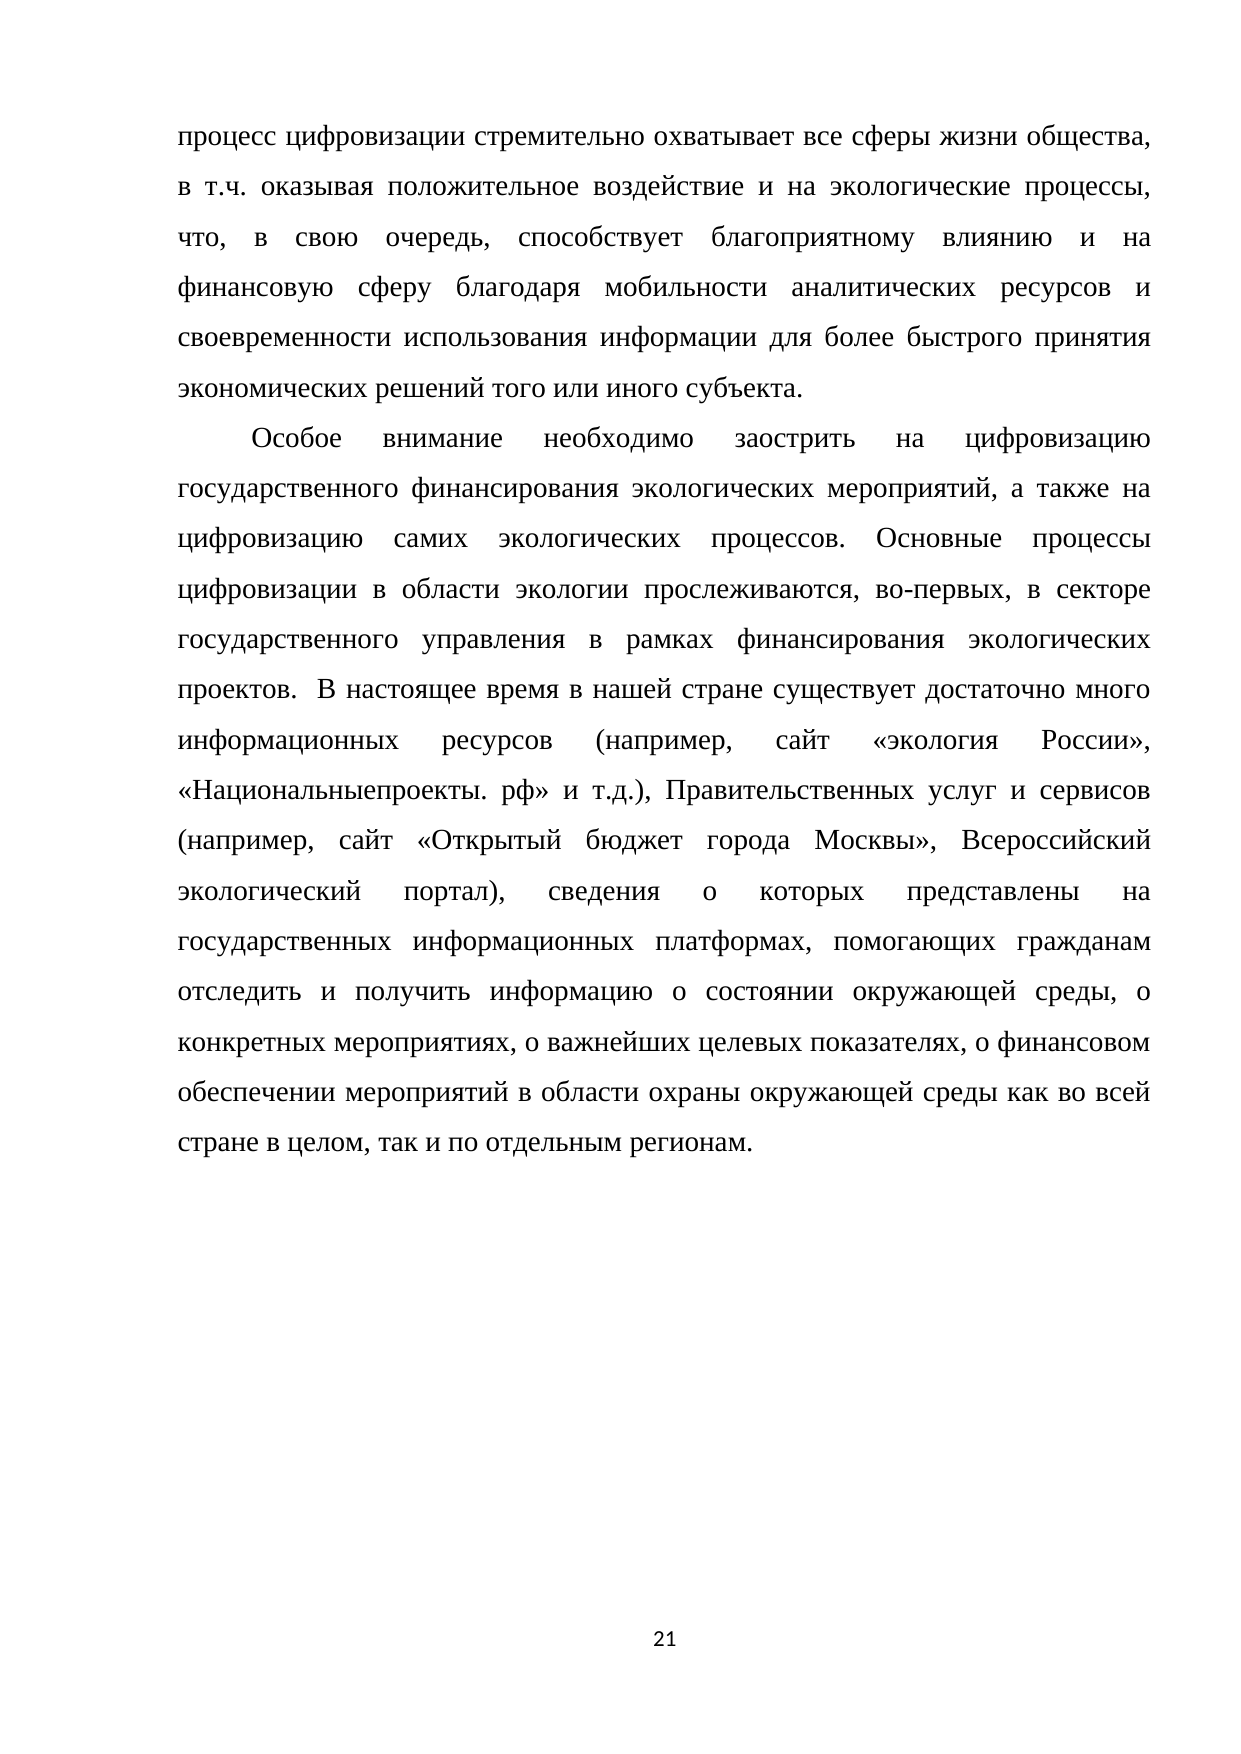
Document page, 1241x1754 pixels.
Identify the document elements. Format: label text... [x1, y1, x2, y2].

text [177, 118, 1152, 403]
text Особое внимание необходимо заострить на цифровизацию государственного финансирования экологических мероприятий, а также на цифровизацию самих экологических процессов. Основные процессы цифровизации в области экологии прослеживаются, во-первых, в секторе государственного управления в рамках финансирования экологических проектов. В настоящее время в нашей стране существует достаточно много информационных ресурсов (например, сайт «экология России», «Национальныепроекты. рф» и т.д.), Правительственных услуг и сервисов (например, сайт «Открытый бюджет города Москвы», Всероссийский экологический портал), сведения о которых представлены на государственных информационных платформах, помогающих гражданам отследить и получить информацию о состоянии окружающей среды, о конкретных мероприятиях, о важнейших целевых показателях, о финансовом обеспечении мероприятий в области охраны окружающей среды как во всей стране в целом, так и по отдельным регионам. [177, 420, 1152, 1158]
